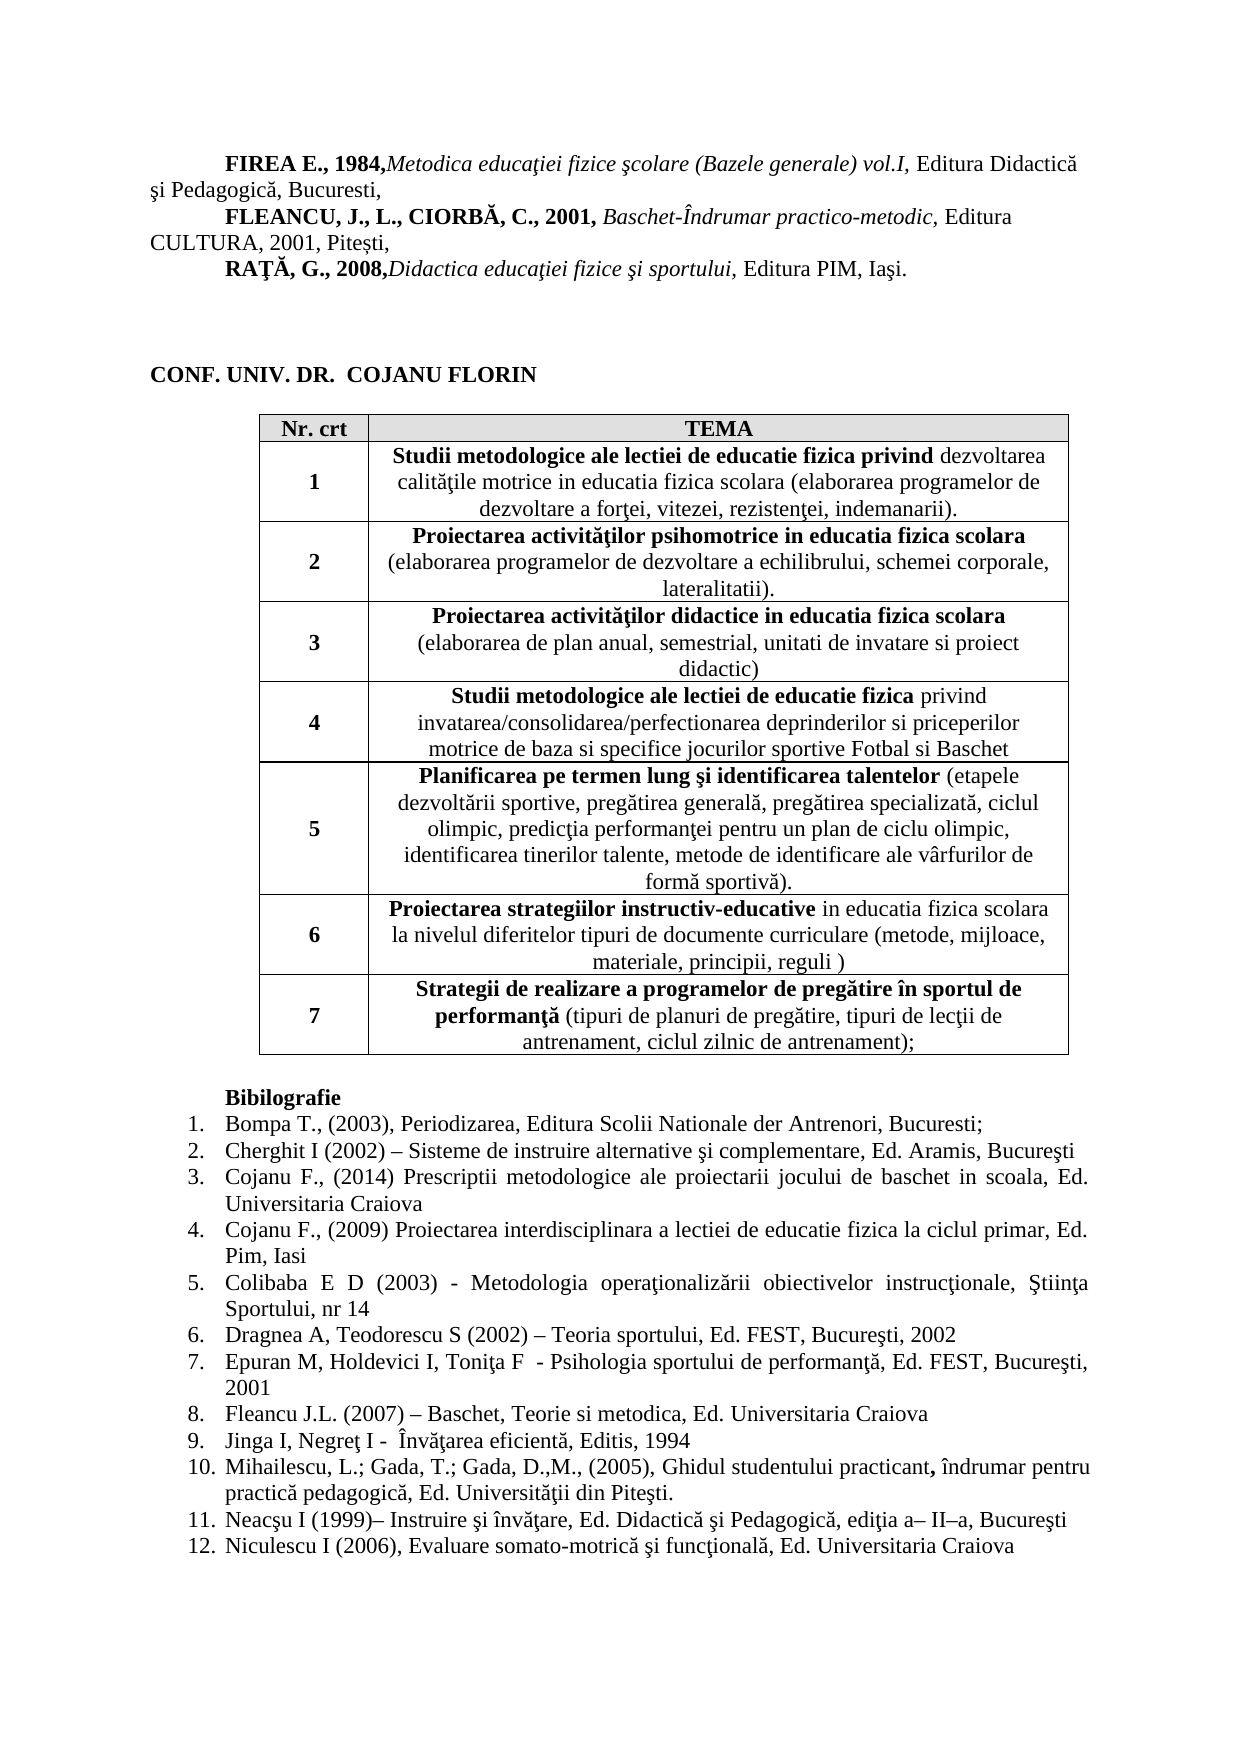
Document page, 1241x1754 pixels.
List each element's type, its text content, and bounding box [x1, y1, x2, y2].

list Cherghit I (2002) – Sisteme de instruire alternative şi complementare, Ed. Aramis, Bucureşti [187, 1137, 1090, 1163]
table_cell Strategii de realizare a programelor de pregătire în sportul de performanţă (tipuri de planuri de pregătire, tipuri de lecţii de antrenament, ciclul zilnic de antrenament); [369, 975, 1068, 1054]
list Mihailescu, L.; Gada, T.; Gada, D.,M., (2005), Ghidul studentului practicant, îndrumar pentru practică pedagogică, Ed. Universităţii din Piteşti. [187, 1453, 1090, 1506]
text RAŢĂ, G., 2008,Didactica educaţiei fizice şi sportului, Editura PIM, Iaşi. [150, 255, 1090, 282]
text Bibilografie [150, 1084, 1090, 1111]
table_cell Proiectarea activităţilor didactice in educatia fizica scolara (elaborarea de plan anual, semestrial, unitati de invatare si proiect didactic) [369, 602, 1068, 681]
table_cell Studii metodologice ale lectiei de educatie fizica privind invatarea/consolidarea/perfectionarea deprinderilor si priceperilor motrice de baza si specifice jocurilor sportive Fotbal si Baschet [369, 682, 1068, 761]
table_cell Proiectarea activităţilor psihomotrice in educatia fizica scolara (elaborarea programelor de dezvoltare a echilibrului, schemei corporale, lateralitatii). [369, 522, 1068, 601]
text CONF. UNIV. DR. COJANU FLORIN [150, 361, 1090, 387]
list Bompa T., (2003), Periodizarea, Editura Scolii Nationale der Antrenori, Bucuresti; [187, 1111, 1090, 1137]
text FLEANCU, J., L., CIORBĂ, C., 2001, Baschet-Îndrumar practico-metodic, Editura CULTURA, 2001, Pitești, [150, 203, 1090, 255]
table_header TEMA [369, 415, 1068, 441]
table_cell 1 [260, 442, 368, 521]
table_cell 6 [260, 895, 368, 974]
table_cell 3 [260, 602, 368, 681]
list Neacşu I (1999)– Instruire şi învăţare, Ed. Didactică şi Pedagogică, ediţia a– II–a, Bucureşti [187, 1506, 1090, 1532]
list Fleancu J.L. (2007) – Baschet, Teorie si metodica, Ed. Universitaria Craiova [187, 1400, 1090, 1427]
list Cojanu F., (2009) Proiectarea interdisciplinara a lectiei de educatie fizica la ciclul primar, Ed. Pim, Iasi [187, 1216, 1090, 1269]
list Jinga I, Negreţ I - Învăţarea eficientă, Editis, 1994 [187, 1427, 1090, 1453]
list Colibaba E D (2003) - Metodologia operaţionalizării obiectivelor instrucţionale, Ştiinţa Sportului, nr 14 [187, 1269, 1090, 1321]
table_cell 4 [260, 682, 368, 761]
text FIREA E., 1984,Metodica educaţiei fizice şcolare (Bazele generale) vol.I, Editura Didactică şi Pedagogică, Bucuresti, [150, 150, 1090, 203]
list Cojanu F., (2014) Prescriptii metodologice ale proiectarii jocului de baschet in scoala, Ed. Universitaria Craiova [187, 1163, 1090, 1216]
list Epuran M, Holdevici I, Toniţa F - Psihologia sportului de performanţă, Ed. FEST, Bucureşti, 2001 [187, 1348, 1090, 1400]
table_cell Studii metodologice ale lectiei de educatie fizica privind dezvoltarea calităţile motrice in educatia fizica scolara (elaborarea programelor de dezvoltare a forţei, vitezei, rezistenţei, indemanarii). [369, 442, 1068, 521]
list Niculescu I (2006), Evaluare somato-motrică şi funcţională, Ed. Universitaria Craiova [187, 1532, 1090, 1558]
table_cell Planificarea pe termen lung şi identificarea talentelor (etapele dezvoltării sportive, pregătirea generală, pregătirea specializată, ciclul olimpic, predicţia performanţei pentru un plan de ciclu olimpic, identificarea tinerilor talente, metode de identificare ale vârfurilor de formă sportivă). [369, 763, 1068, 894]
table_cell 7 [260, 975, 368, 1054]
table_cell Proiectarea strategiilor instructiv-educative in educatia fizica scolara la nivelul diferitelor tipuri de documente curriculare (metode, mijloace, materiale, principii, reguli ) [369, 895, 1068, 974]
table_header Nr. crt [260, 415, 368, 441]
list Dragnea A, Teodorescu S (2002) – Teoria sportului, Ed. FEST, Bucureşti, 2002 [187, 1321, 1090, 1348]
table_cell 5 [260, 763, 368, 894]
table_cell 2 [260, 522, 368, 601]
